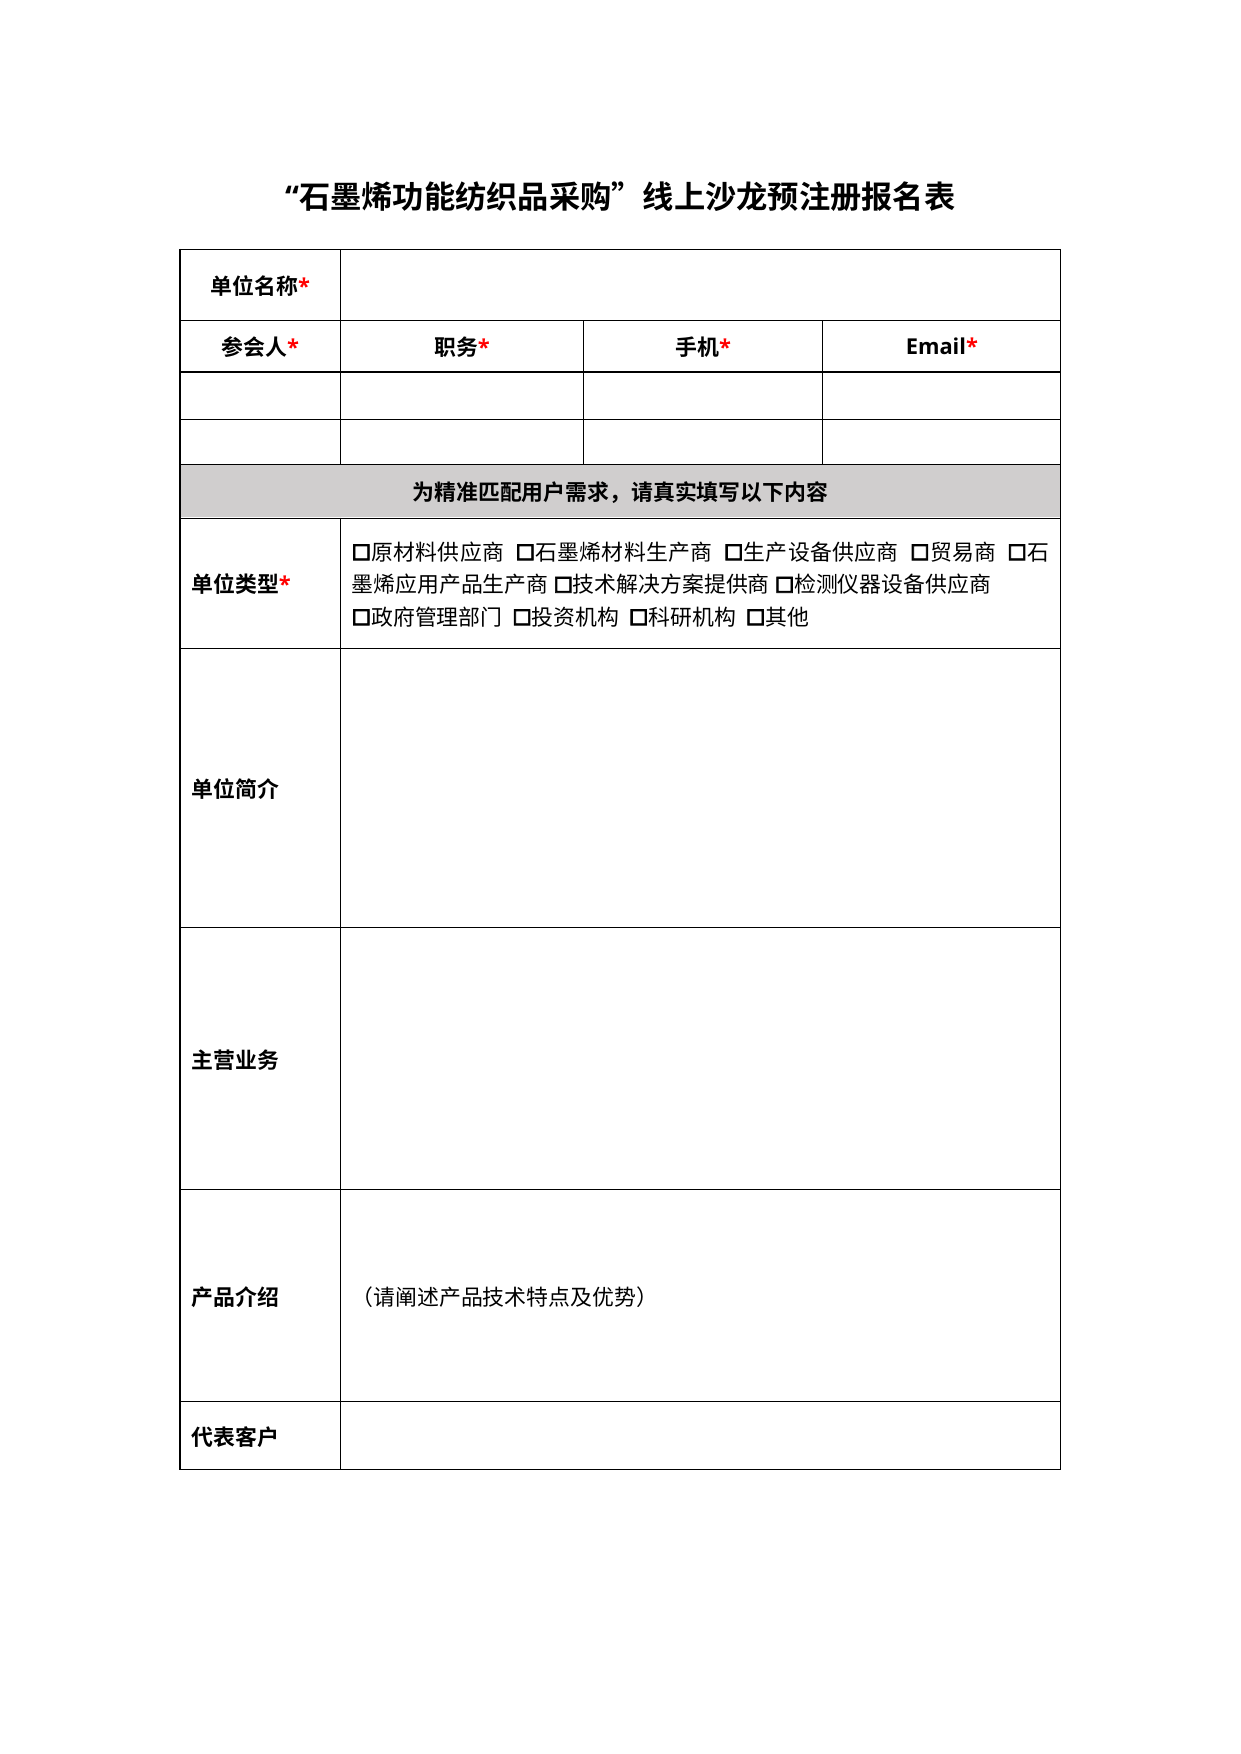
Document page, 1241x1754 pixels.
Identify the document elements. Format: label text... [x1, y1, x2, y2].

table_cell Email* [823, 321, 1060, 371]
table_cell [823, 373, 1060, 419]
table_cell 职务* [341, 321, 583, 371]
table_cell （请阐述产品技术特点及优势） [341, 1190, 1060, 1401]
table_cell [341, 373, 583, 419]
table_cell 主营业务 [181, 928, 340, 1189]
table_cell [181, 373, 340, 419]
table_cell [584, 373, 822, 419]
table_header 单位名称* [181, 250, 340, 320]
table_cell [341, 649, 1060, 927]
table_cell [181, 420, 340, 463]
table_cell 为精准匹配用户需求，请真实填写以下内容 [181, 465, 1060, 517]
table_header [341, 250, 1060, 320]
table_cell 参会人* [181, 321, 340, 371]
table_cell [341, 420, 583, 463]
table_cell 代表客户 [181, 1402, 340, 1469]
table_cell 原材料供应商 石墨烯材料生产商 生产设备供应商 贸易商 石墨烯应用产品生产商 技术解决方案提供商 检测仪器设备供应商 政府管理部门 投资机构 科研机构 其他 [341, 519, 1060, 648]
table_cell [584, 420, 822, 463]
table_cell [823, 420, 1060, 463]
table_cell 单位简介 [181, 649, 340, 927]
table_cell 单位类型* [181, 519, 340, 648]
subtitle “石墨烯功能纺织品采购”线上沙龙预注册报名表 [187, 162, 1053, 227]
table_cell [341, 928, 1060, 1189]
table_cell 产品介绍 [181, 1190, 340, 1401]
table_cell 手机* [584, 321, 822, 371]
table_cell [341, 1402, 1060, 1469]
